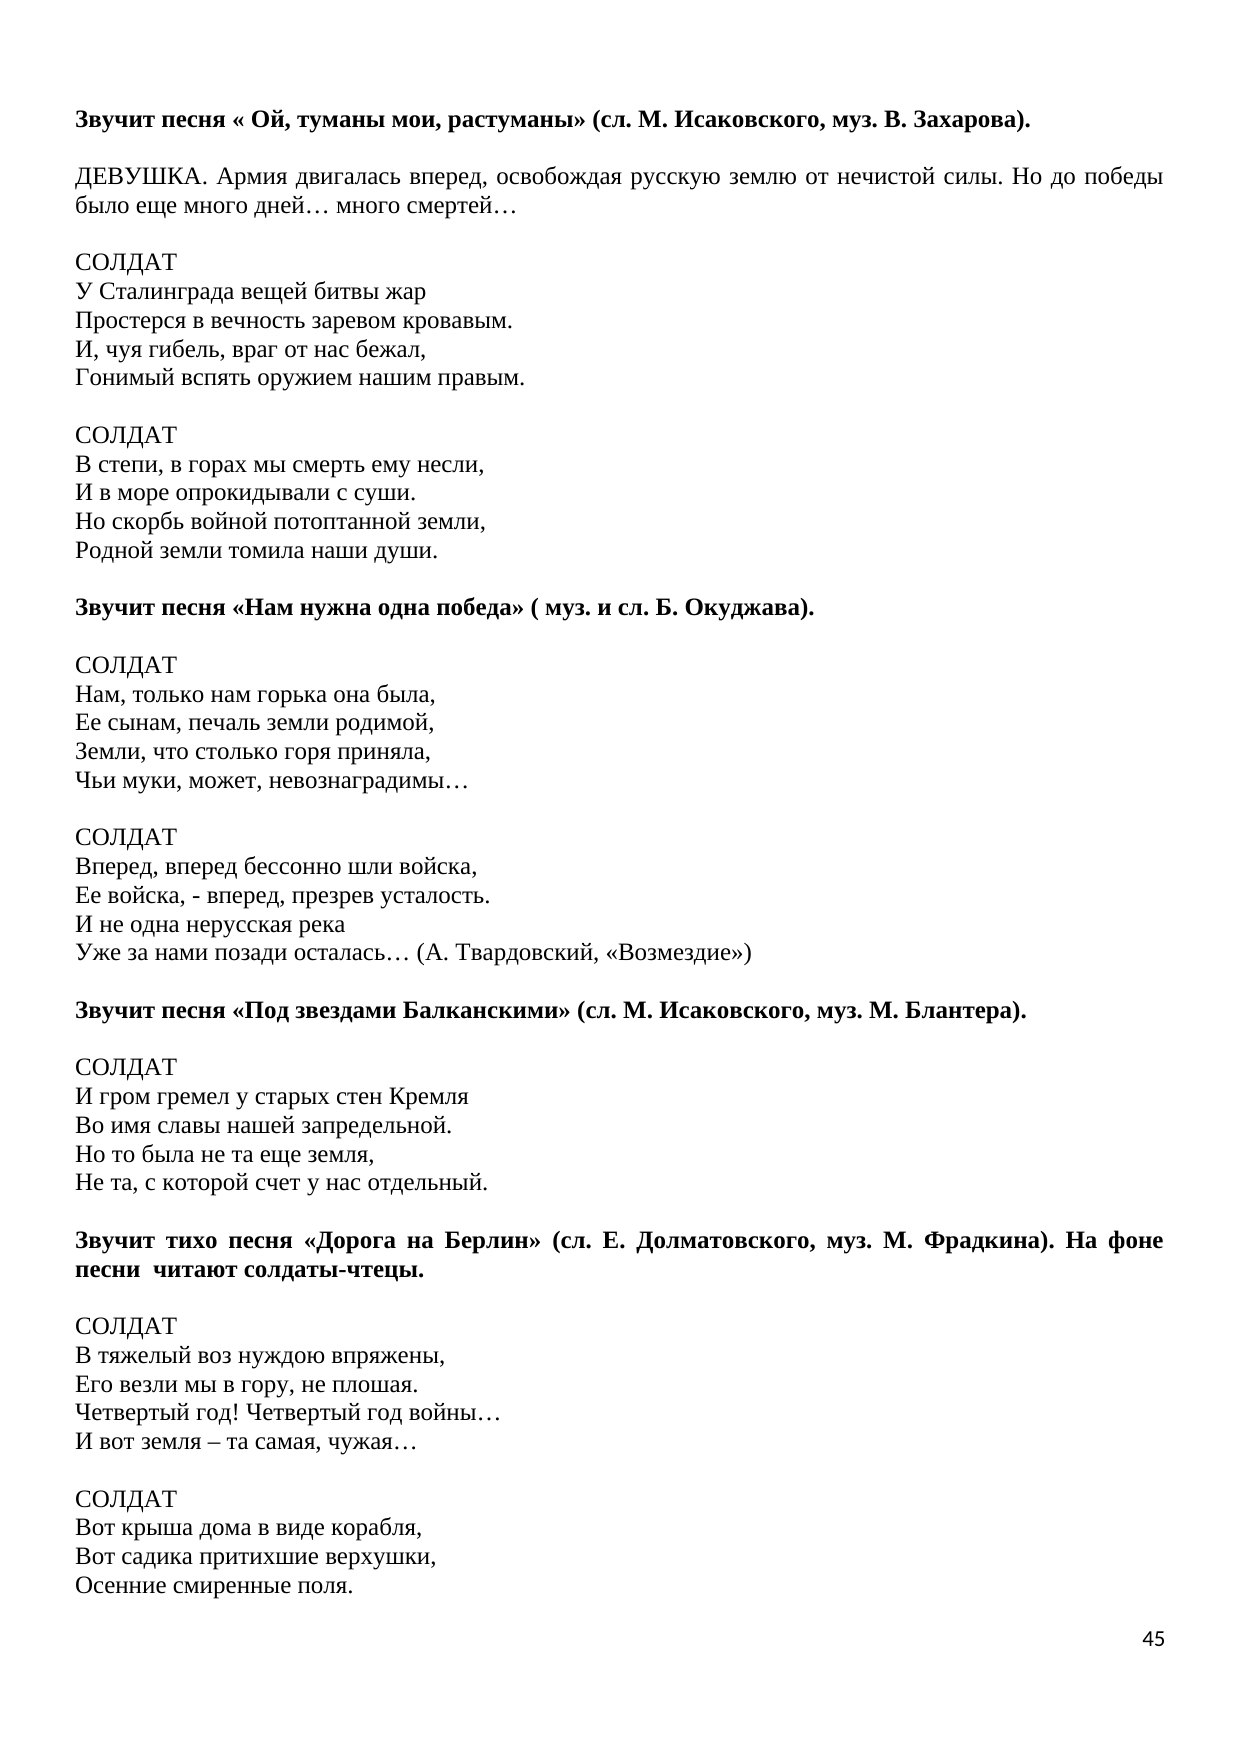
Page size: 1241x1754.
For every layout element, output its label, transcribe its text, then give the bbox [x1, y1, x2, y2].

text Не та, с которой счет у нас отдельный. [75, 1167, 1165, 1196]
text Звучит песня «Нам нужна одна победа» ( муз. и сл. Б. Окуджава). [75, 592, 1165, 621]
text Но скорбь войной потоптанной земли, [75, 506, 1165, 535]
text Простерся в вечность заревом кровавым. [75, 305, 1165, 334]
text В степи, в горах мы смерть ему несли, [75, 449, 1165, 477]
text Ее сынам, печаль земли родимой, [75, 707, 1165, 736]
text Земли, что столько горя приняла, [75, 736, 1165, 765]
text СОЛДАТ [75, 247, 1165, 276]
text Во имя славы нашей запредельной. [75, 1110, 1165, 1139]
text У Сталинграда вещей битвы жар [75, 276, 1165, 305]
text Звучит песня «Под звездами Балканскими» (сл. М. Исаковского, муз. М. Блантера). [75, 995, 1165, 1024]
text СОЛДАТ [75, 1311, 1165, 1340]
text Ее войска, - вперед, презрев усталость. [75, 880, 1165, 909]
text Звучит песня « Ой, туманы мои, растуманы» (сл. М. Исаковского, муз. В. Захарова). [75, 104, 1165, 132]
text СОЛДАТ [75, 1052, 1165, 1081]
text СОЛДАТ [75, 822, 1165, 851]
text Родной земли томила наши души. [75, 535, 1165, 564]
text И гром гремел у старых стен Кремля [75, 1081, 1165, 1110]
text И в море опрокидывали с суши. [75, 477, 1165, 506]
text Нам, только нам горька она была, [75, 679, 1165, 707]
text СОЛДАТ [75, 420, 1165, 449]
text СОЛДАТ [75, 650, 1165, 679]
text ДЕВУШКА. Армия двигалась вперед, освобождая русскую землю от нечистой силы. Но до победы было еще много дней… много смертей… [75, 161, 1165, 219]
text Гонимый вспять оружием нашим правым. [75, 362, 1165, 391]
text СОЛДАТ [75, 1484, 1165, 1512]
text Его везли мы в гору, не плошая. [75, 1369, 1165, 1397]
text И не одна нерусская река [75, 909, 1165, 937]
text Вперед, вперед бессонно шли войска, [75, 851, 1165, 880]
text Чьи муки, может, невознаградимы… [75, 765, 1165, 794]
text И вот земля – та самая, чужая… [75, 1426, 1165, 1455]
text Осенние смиренные поля. [75, 1570, 1165, 1599]
text И, чуя гибель, враг от нас бежал, [75, 334, 1165, 362]
text Звучит тихо песня «Дорога на Берлин» (сл. Е. Долматовского, муз. М. Фрадкина). На фоне песни читают солдаты-чтецы. [75, 1225, 1165, 1282]
text Вот крыша дома в виде корабля, [75, 1512, 1165, 1541]
text Вот садика притихшие верхушки, [75, 1541, 1165, 1570]
text Четвертый год! Четвертый год войны… [75, 1397, 1165, 1426]
text Но то была не та еще земля, [75, 1139, 1165, 1167]
text В тяжелый воз нуждою впряжены, [75, 1340, 1165, 1369]
text Уже за нами позади осталась… (А. Твардовский, «Возмездие») [75, 937, 1165, 966]
